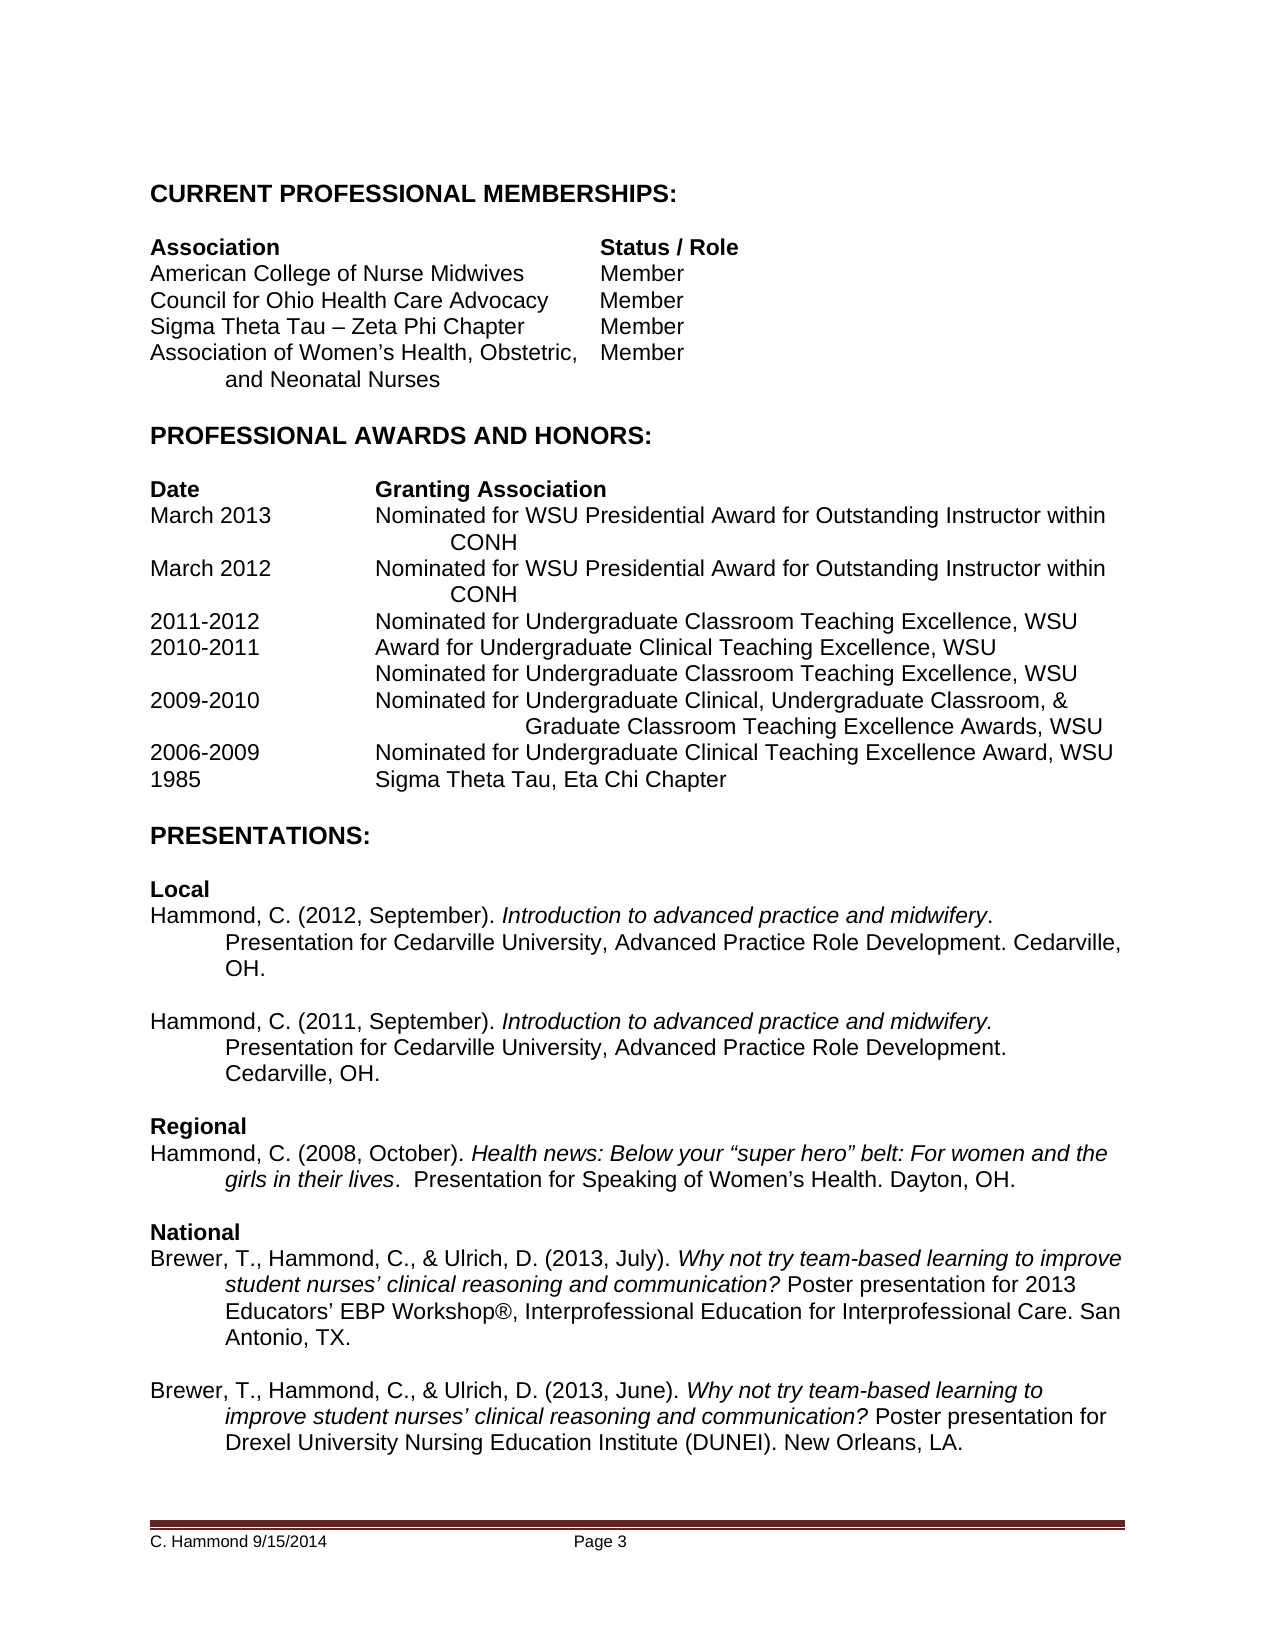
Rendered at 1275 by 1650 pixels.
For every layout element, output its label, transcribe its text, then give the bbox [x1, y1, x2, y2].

text 2006-2009 Nominated for Undergraduate Clinical Teaching Excellence Award, WSU [150, 739, 1125, 766]
text Council for Ohio Health Care Advocacy Member [150, 287, 1125, 313]
text Association of Women’s Health, Obstetric, Member [150, 339, 1125, 366]
text CONH [375, 581, 1125, 608]
text 2011-2012 Nominated for Undergraduate Classroom Teaching Excellence, WSU [150, 608, 1125, 634]
text Date Granting Association [150, 476, 1125, 502]
text Local [150, 876, 1125, 902]
text Hammond, C. (2011, September). Introduction to advanced practice and midwifery. Presentation for Cedarville University, Advanced Practice Role Development. Cedarville, OH. [150, 1008, 1125, 1087]
text and Neonatal Nurses [150, 366, 1125, 392]
text Hammond, C. (2008, October). Health news: Below your “super hero” belt: For women and the girls in their lives. Presentation for Speaking of Women’s Health. Dayton, OH. [150, 1139, 1125, 1192]
text Hammond, C. (2012, September). Introduction to advanced practice and midwifery. Presentation for Cedarville University, Advanced Practice Role Development. Cedarville, OH. [150, 902, 1125, 981]
text 1985 Sigma Theta Tau, Eta Chi Chapter [150, 766, 1125, 792]
text March 2012 Nominated for WSU Presidential Award for Outstanding Instructor within [150, 555, 1125, 581]
text Brewer, T., Hammond, C., & Ulrich, D. (2013, July). Why not try team-based learning to improve student nurses’ clinical reasoning and communication? Poster presentation for 2013 Educators’ EBP Workshop®, Interprofessional Education for Interprofessional Care. San Antonio, TX. [150, 1245, 1125, 1350]
text Brewer, T., Hammond, C., & Ulrich, D. (2013, June). Why not try team-based learning to improve student nurses’ clinical reasoning and communication? Poster presentation for Drexel University Nursing Education Institute (DUNEI). New Orleans, LA. [150, 1377, 1125, 1456]
text 2010-2011 Award for Undergraduate Clinical Teaching Excellence, WSU [150, 634, 1125, 660]
text National [150, 1218, 1125, 1245]
text CONH [375, 528, 1125, 555]
text Sigma Theta Tau – Zeta Phi Chapter Member [150, 313, 1125, 339]
text 2009-2010 Nominated for Undergraduate Clinical, Undergraduate Classroom, & Graduate Classroom Teaching Excellence Awards, WSU [150, 687, 1125, 739]
text American College of Nurse Midwives Member [150, 260, 1125, 287]
text Nominated for Undergraduate Classroom Teaching Excellence, WSU [150, 660, 1125, 687]
text March 2013 Nominated for WSU Presidential Award for Outstanding Instructor within [150, 502, 1125, 528]
text PRESENTATIONS: [150, 821, 1125, 849]
text CURRENT PROFESSIONAL MEMBERSHIPS: [150, 179, 1125, 207]
text PROFESSIONAL AWARDS HONORS: [150, 421, 1125, 449]
text Regional [150, 1113, 1125, 1139]
text Association Status / Role [150, 234, 1125, 260]
